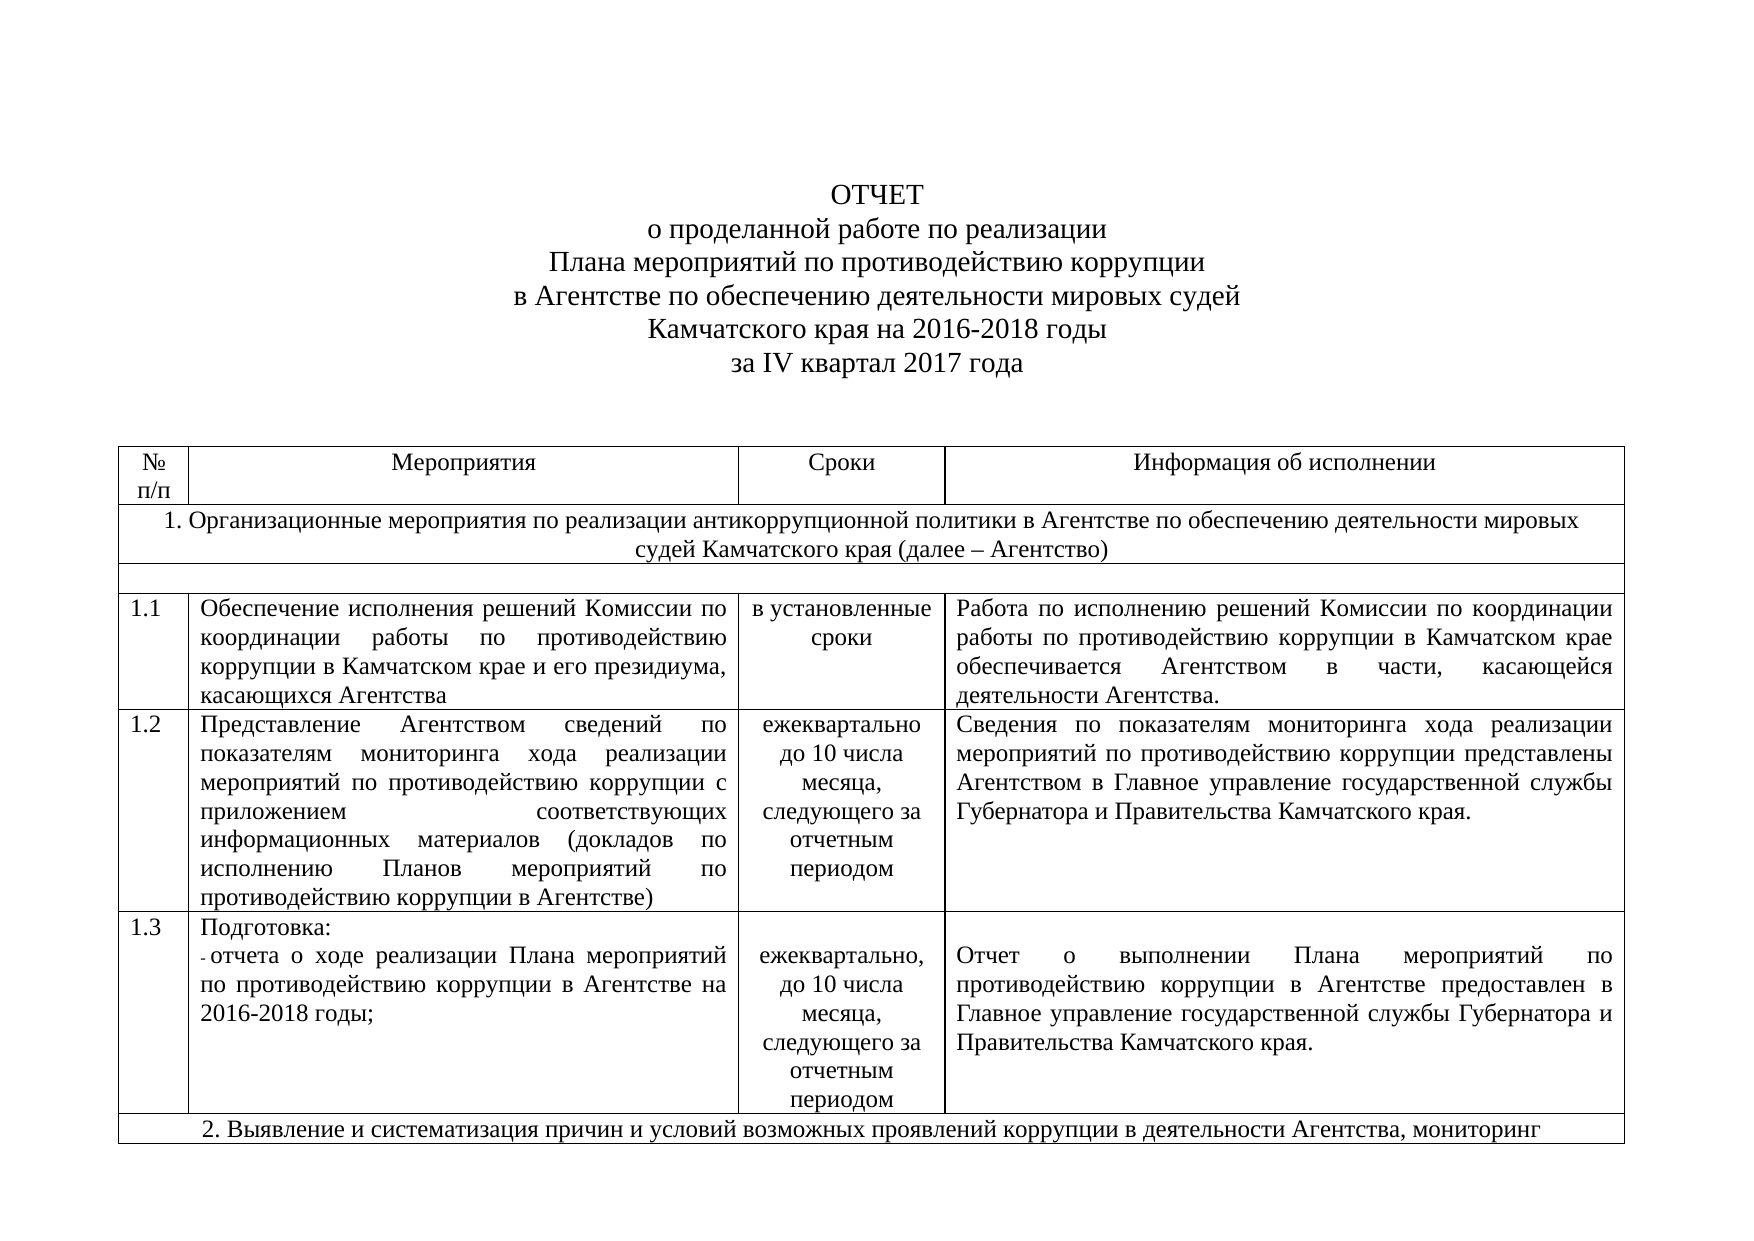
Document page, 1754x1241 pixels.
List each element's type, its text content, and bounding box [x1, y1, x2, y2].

text Плана мероприятий по противодействию коррупции [118, 244, 1636, 278]
table_header № п/п [119, 447, 188, 504]
text за IV квартал 2017 года [118, 345, 1636, 378]
table_cell Подготовка: отчета о ходе реализации Плана мероприятий по противодействию коррупции в Агентстве на 2016-2018 годы; [189, 912, 738, 1113]
table_header Информация об исполнении [946, 447, 1624, 504]
table_cell Отчет о выполнении Плана мероприятий по противодействию коррупции в Агентстве предоставлен в Главное управление государственной службы Губернатора и Правительства Камчатского края. [946, 912, 1624, 1113]
table_header Сроки [739, 447, 944, 504]
text в Агентстве по обеспечению деятельности мировых судей [118, 278, 1636, 311]
table_cell 1. Организационные мероприятия по реализации антикоррупционной политики в Агентстве по обеспечению деятельности мировых судей Камчатского края (далее – Агентство) [119, 505, 1624, 563]
text ОТЧЕТ [118, 177, 1636, 211]
table_cell [119, 564, 1624, 592]
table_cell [119, 1114, 1624, 1143]
table_header Мероприятия [189, 447, 738, 504]
table_cell ежеквартально, до 10 числа месяца, следующего за отчетным периодом [739, 912, 944, 1113]
table_cell Работа по исполнению решений Комиссии по координации работы по противодействию коррупции в Камчатском крае обеспечивается Агентством в части, касающейся деятельности Агентства. [946, 594, 1624, 708]
table_cell 1.3 [119, 912, 188, 1113]
table_cell 1.2 [119, 710, 188, 911]
text Камчатского края на 2016-2018 годы [118, 311, 1636, 345]
table_cell 1.1 [119, 594, 188, 708]
table_cell Сведения по показателям мониторинга хода реализации мероприятий по противодействию коррупции представлены Агентством в Главное управление государственной службы Губернатора и Правительства Камчатского края. [946, 710, 1624, 911]
table_cell в установленные сроки [739, 594, 944, 708]
text о проделанной работе по реализации [118, 211, 1636, 244]
table_cell Обеспечение исполнения решений Комиссии по координации работы по противодействию коррупции в Камчатском крае и его президиума, касающихся Агентства [189, 594, 738, 708]
table_cell Представление Агентством сведений по показателям мониторинга хода реализации мероприятий по противодействию коррупции с приложением соответствующих информационных материалов (докладов по исполнению Планов мероприятий по противодействию коррупции в Агентстве) [189, 710, 738, 911]
table_cell ежеквартально до 10 числа месяца, следующего за отчетным периодом [739, 710, 944, 911]
